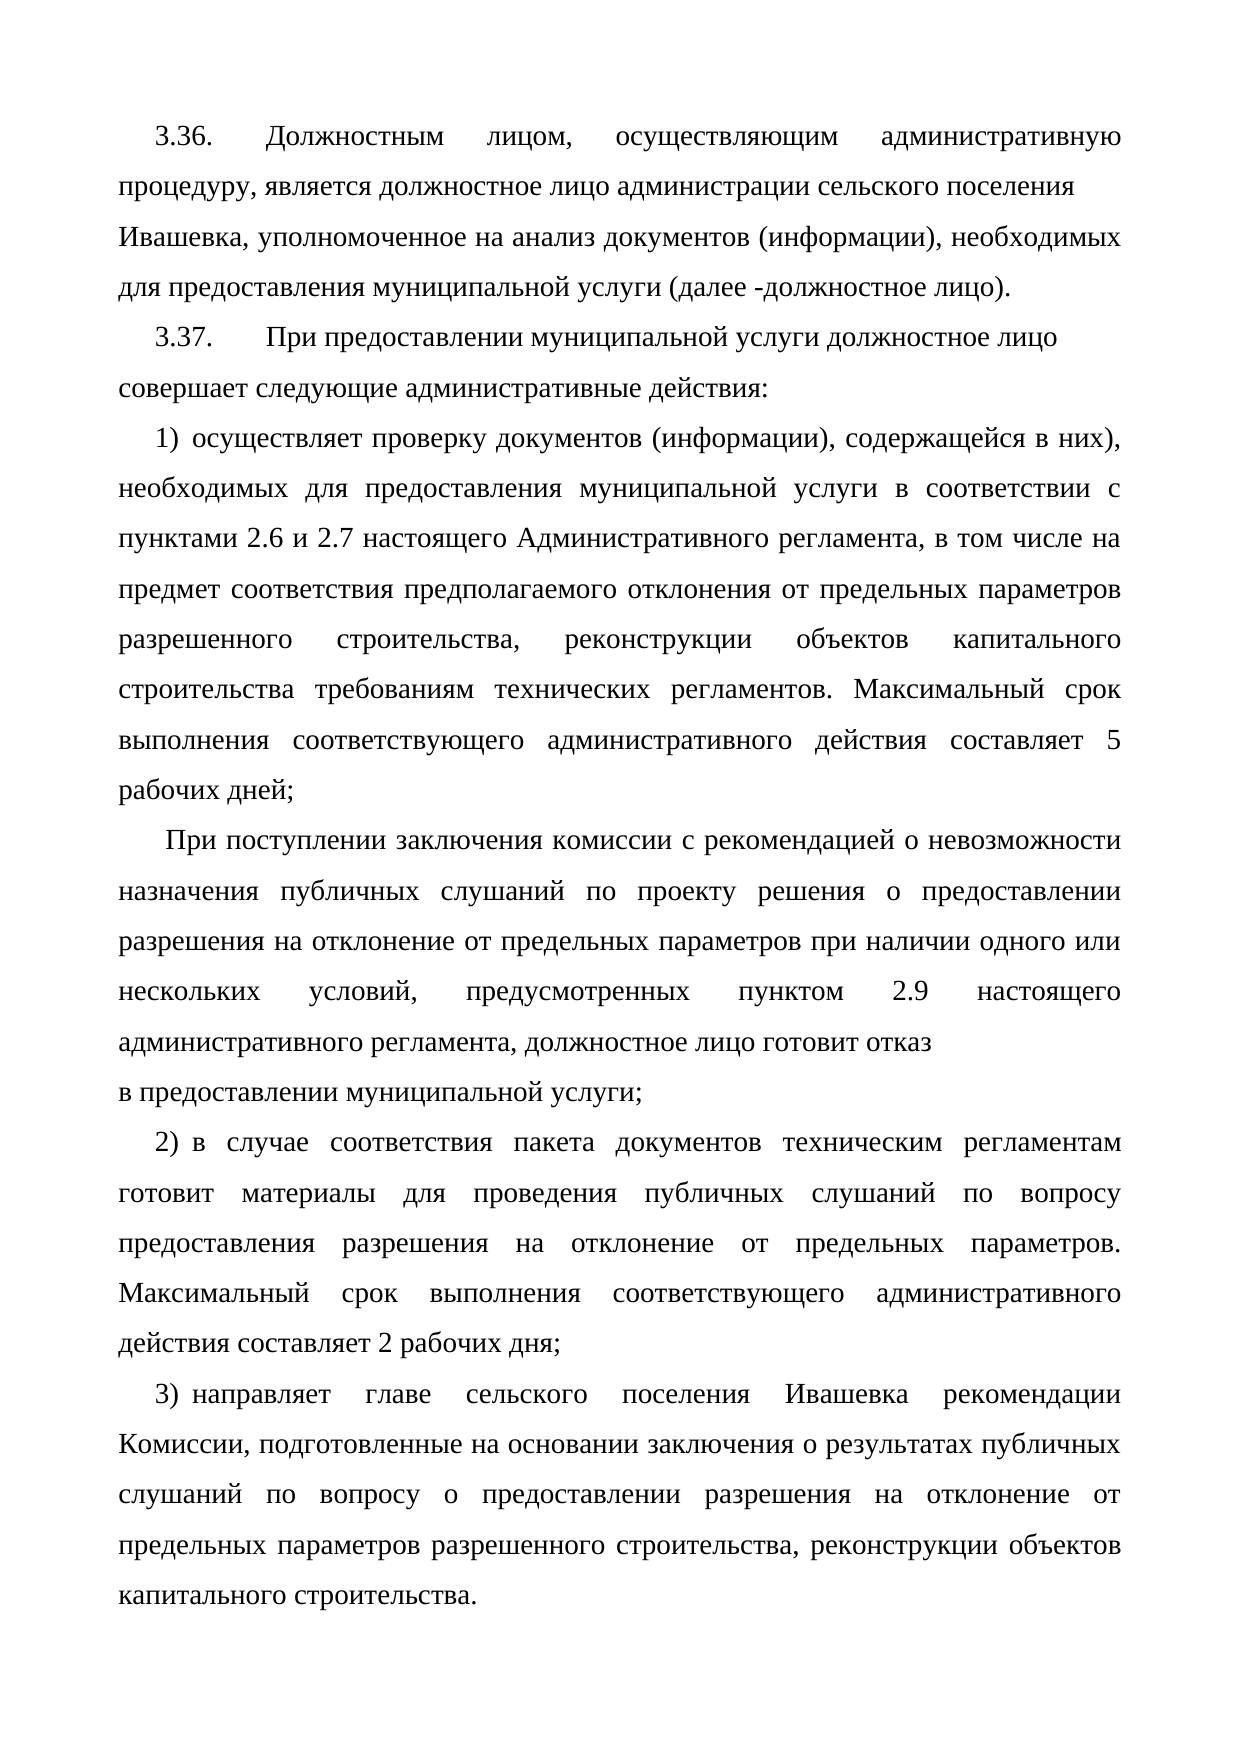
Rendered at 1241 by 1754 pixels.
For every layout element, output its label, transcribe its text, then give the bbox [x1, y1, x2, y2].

text Ивашевка, уполномоченное на анализ документов (информации), необходимых для предоставления муниципальной услуги (далее -должностное лицо). [118, 219, 1122, 303]
text 3.37. При предоставлении муниципальной услуги должностное лицо [118, 319, 1122, 353]
text При поступлении заключения комиссии с рекомендацией о невозможности назначения публичных слушаний по проекту решения о предоставлении разрешения на отклонение от предельных параметров при наличии одного или нескольких условий, предусмотренных пунктом 2.9 настоящего административного регламента, должностное лицо готовит отказ [118, 822, 1122, 1057]
text 3) направляет главе сельского поселения Ивашевка рекомендации Комиссии, подготовленные на основании заключения о результатах публичных слушаний по вопросу о предоставлении разрешения на отклонение от предельных параметров разрешенного строительства, реконструкции объектов капитального строительства. [118, 1376, 1122, 1611]
text совершает следующие административные действия: [118, 370, 1122, 403]
text в предоставлении муниципальной услуги; [118, 1074, 1122, 1108]
text 1) осуществляет проверку документов (информации), содержащейся в них), необходимых для предоставления муниципальной услуги в соответствии с пунктами 2.6 и 2.7 настоящего Административного регламента, в том числе на предмет соответствия предполагаемого отклонения от предельных параметров разрешенного строительства, реконструкции объектов капитального строительства требованиям технических регламентов. Максимальный срок выполнения соответствующего административного действия составляет 5 рабочих дней; [118, 420, 1122, 806]
text 3.36. Должностным лицом, осуществляющим административную процедуру, является должностное лицо администрации сельского поселения [118, 118, 1122, 202]
text 2) в случае соответствия пакета документов техническим регламентам готовит материалы для проведения публичных слушаний по вопросу предоставления разрешения на отклонение от предельных параметров. Максимальный срок выполнения соответствующего административного действия составляет 2 рабочих дня; [118, 1124, 1122, 1359]
